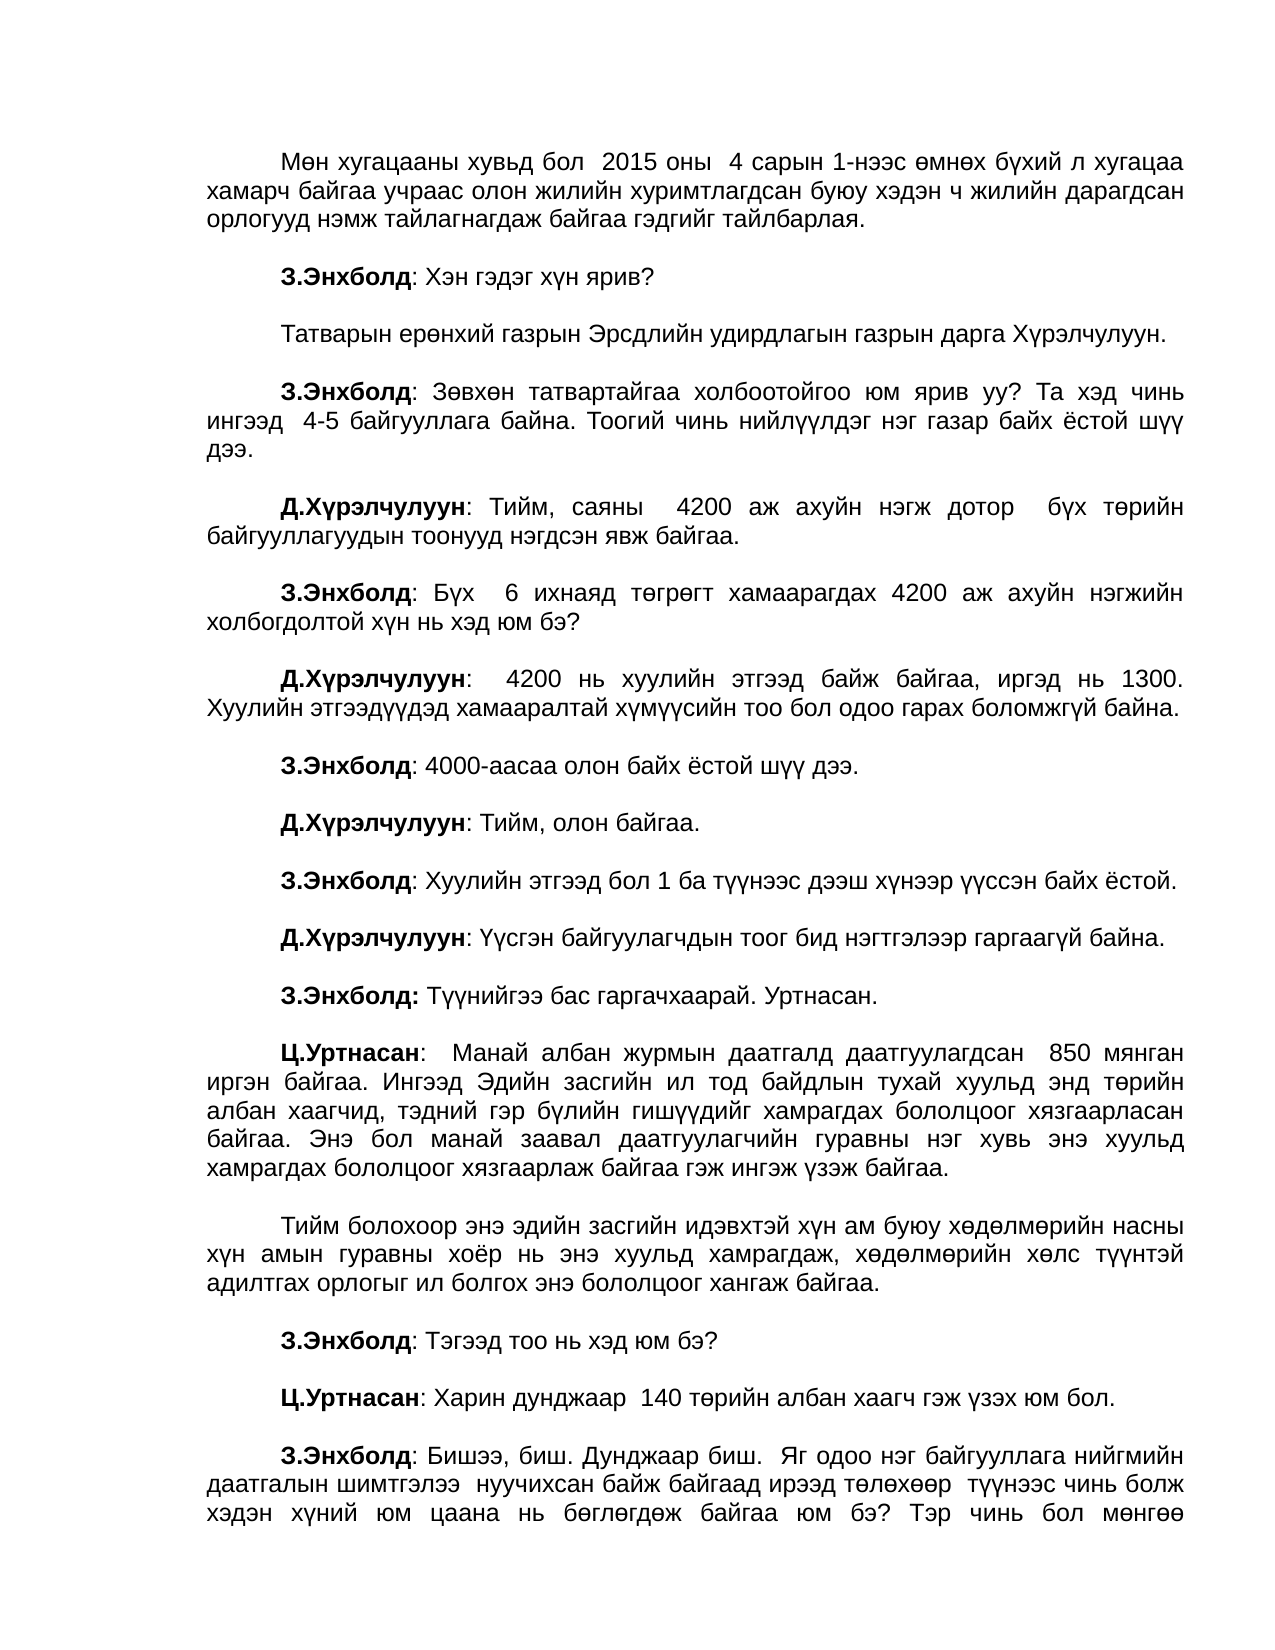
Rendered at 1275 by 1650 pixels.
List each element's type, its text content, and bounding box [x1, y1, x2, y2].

text Татварын ерөнхий газрын Эрсдлийн удирдлагын газрын дарга Хүрэлчулуун. [206, 319, 1185, 348]
text Д.Хүрэлчулуун: Үүсгэн байгуулагчдын тоог бид нэгтгэлээр гаргаагүй байна. [206, 923, 1185, 952]
text Ц.Уртнасан: Харин дунджаар 140 төрийн албан хаагч гэж үзэх юм бол. [206, 1383, 1185, 1412]
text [206, 1441, 1185, 1527]
text Мөн хугацааны хувьд бол 2015 оны 4 сарын 1-нээс өмнөх бүхий л хугацаа хамарч байгаа учраас олон жилийн хуримтлагдсан буюу хэдэн ч жилийн дарагдсан орлогууд нэмж тайлагнагдаж байгаа гэдгийг тайлбарлая. [206, 147, 1185, 233]
text З.Энхболд: Бүх 6 ихнаяд төгрөгт хамаарагдах 4200 аж ахуйн нэгжийн холбогдолтой хүн нь хэд юм бэ? [206, 578, 1185, 636]
text Ц.Уртнасан: Манай албан журмын даатгалд даатгуулагдсан 850 мянган иргэн байгаа. Ингээд Эдийн засгийн ил тод байдлын тухай хуульд энд төрийн албан хаагчид, тэдний гэр бүлийн гишүүдийг хамрагдах бололцоог хязгаарласан байгаа. Энэ бол манай заавал даатгуулагчийн гуравны нэг хувь энэ хуульд хамрагдах бололцоог хязгаарлаж байгаа гэж ингэж үзэж байгаа. [206, 1038, 1185, 1182]
text З.Энхболд: Зөвхөн татвартайгаа холбоотойгоо юм ярив уу? Та хэд чинь ингээд 4-5 байгууллага байна. Тоогий чинь нийлүүлдэг нэг газар байх ёстой шүү дээ. [206, 377, 1185, 463]
text З.Энхболд: Түүнийгээ бас гаргачхаарай. Уртнасан. [206, 981, 1185, 1009]
text З.Энхболд: 4000-аасаа олон байх ёстой шүү дээ. [206, 751, 1185, 779]
text Д.Хүрэлчулуун: 4200 нь хуулийн этгээд байж байгаа, иргэд нь 1300. Хуулийн этгээдүүдэд хамааралтай хүмүүсийн тоо бол одоо гарах боломжгүй байна. [206, 664, 1185, 722]
text З.Энхболд: Тэгээд тоо нь хэд юм бэ? [206, 1326, 1185, 1354]
text З.Энхболд: Хуулийн этгээд бол 1 ба түүнээс дээш хүнээр үүссэн байх ёстой. [206, 866, 1185, 894]
text Д.Хүрэлчулуун: Тийм, олон байгаа. [206, 808, 1185, 837]
text З.Энхболд: Хэн гэдэг хүн ярив? [206, 262, 1185, 291]
text Тийм болохоор энэ эдийн засгийн идэвхтэй хүн ам буюу хөдөлмөрийн насны хүн амын гуравны хоёр нь энэ хуульд хамрагдаж, хөдөлмөрийн хөлс түүнтэй адилтгах орлогыг ил болгох энэ бололцоог хангаж байгаа. [206, 1211, 1185, 1297]
text Д.Хүрэлчулуун: Тийм, саяны 4200 аж ахуйн нэгж дотор бүх төрийн байгууллагуудын тоонууд нэгдсэн явж байгаа. [206, 492, 1185, 549]
